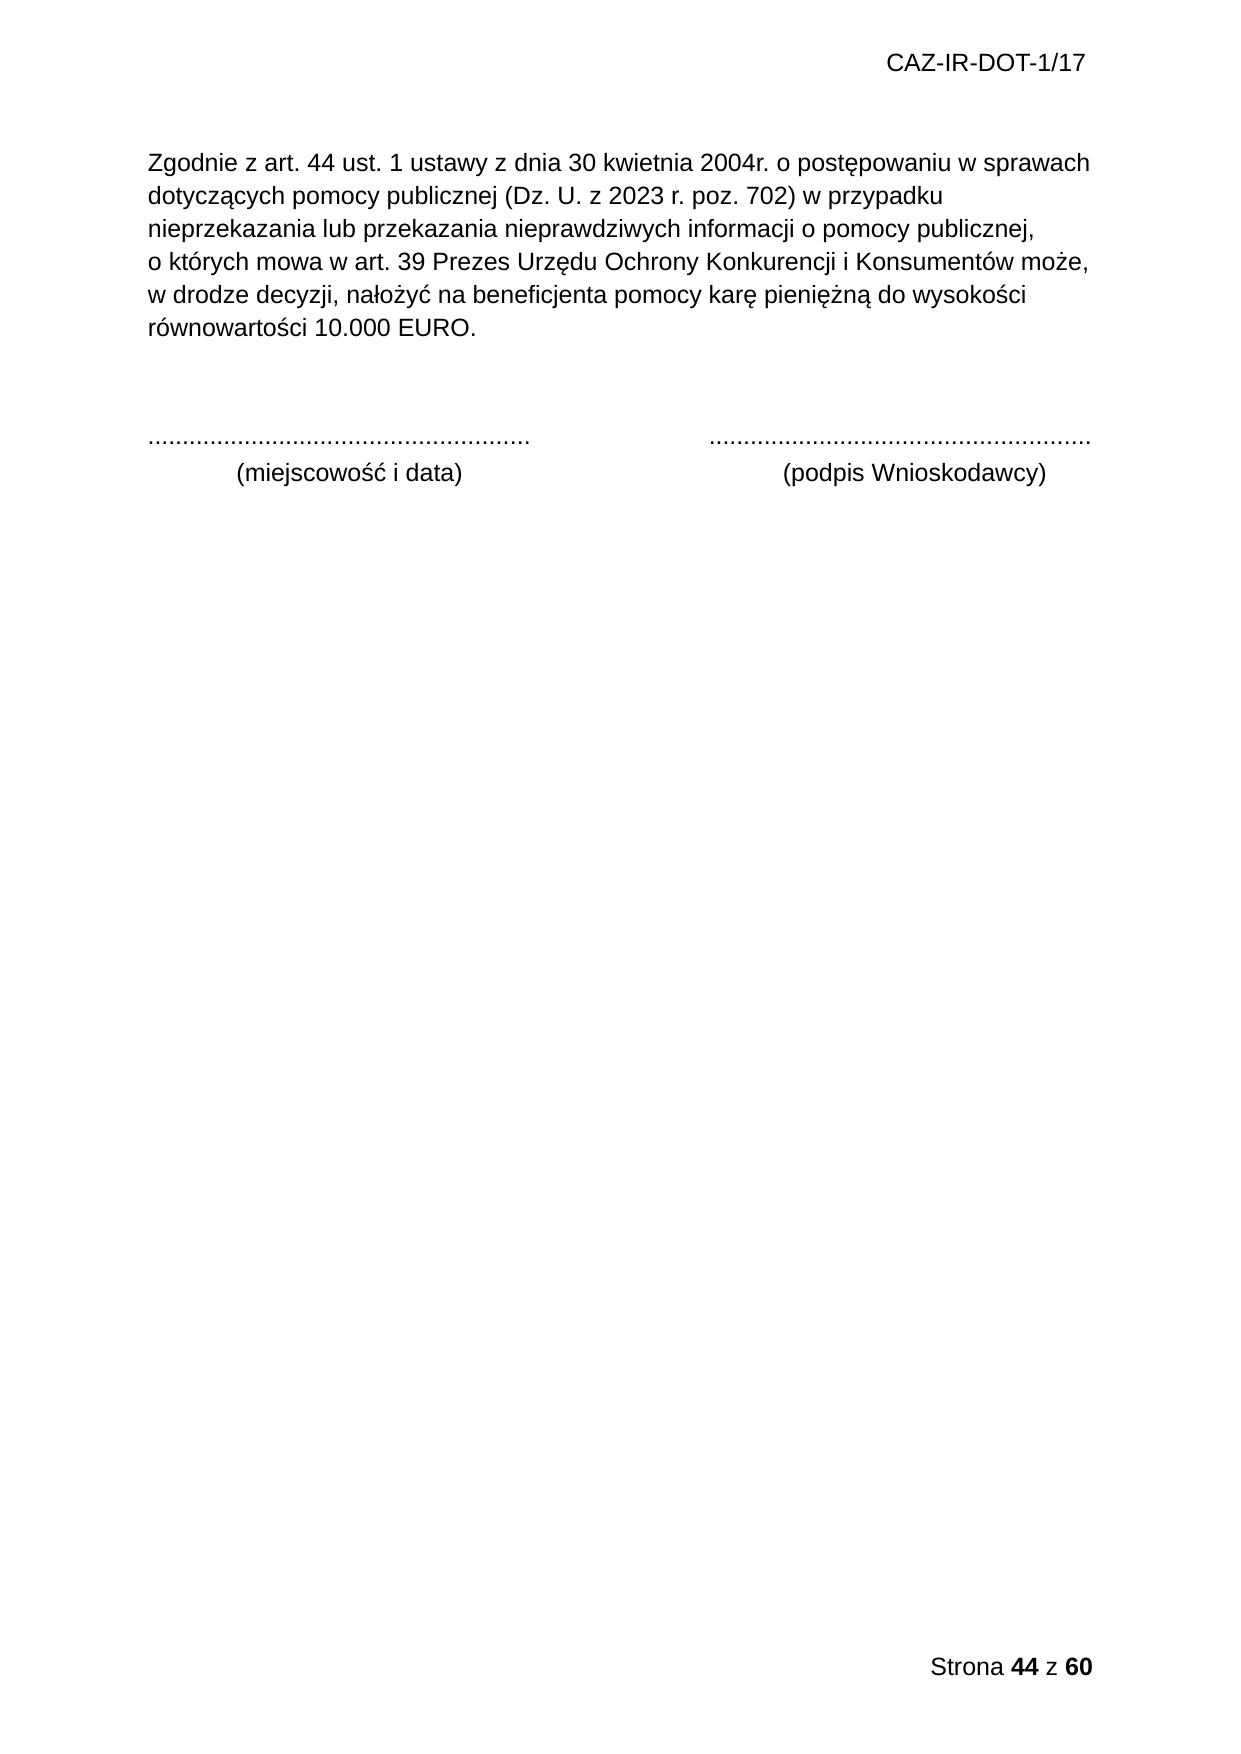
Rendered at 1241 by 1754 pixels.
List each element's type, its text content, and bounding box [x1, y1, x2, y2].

text (miejscowość i data) (podpis Wnioskodawcy) [148, 458, 1093, 487]
text Zgodnie z art. 44 ust. 1 ustawy z dnia 30 kwietnia 2004r. o postępowaniu w sprawach dotyczących pomocy publicznej (Dz. U. z 2023 r. poz. 702) w przypadku nieprzekazania lub przekazania nieprawdziwych informacji o pomocy publicznej, o których mowa w art. 39 Prezes Urzędu Ochrony Konkurencji i Konsumentów może, w drodze decyzji, nałożyć na beneficjenta pomocy karę pieniężną do wysokości równowartości 10.000 EURO. [148, 148, 1093, 341]
